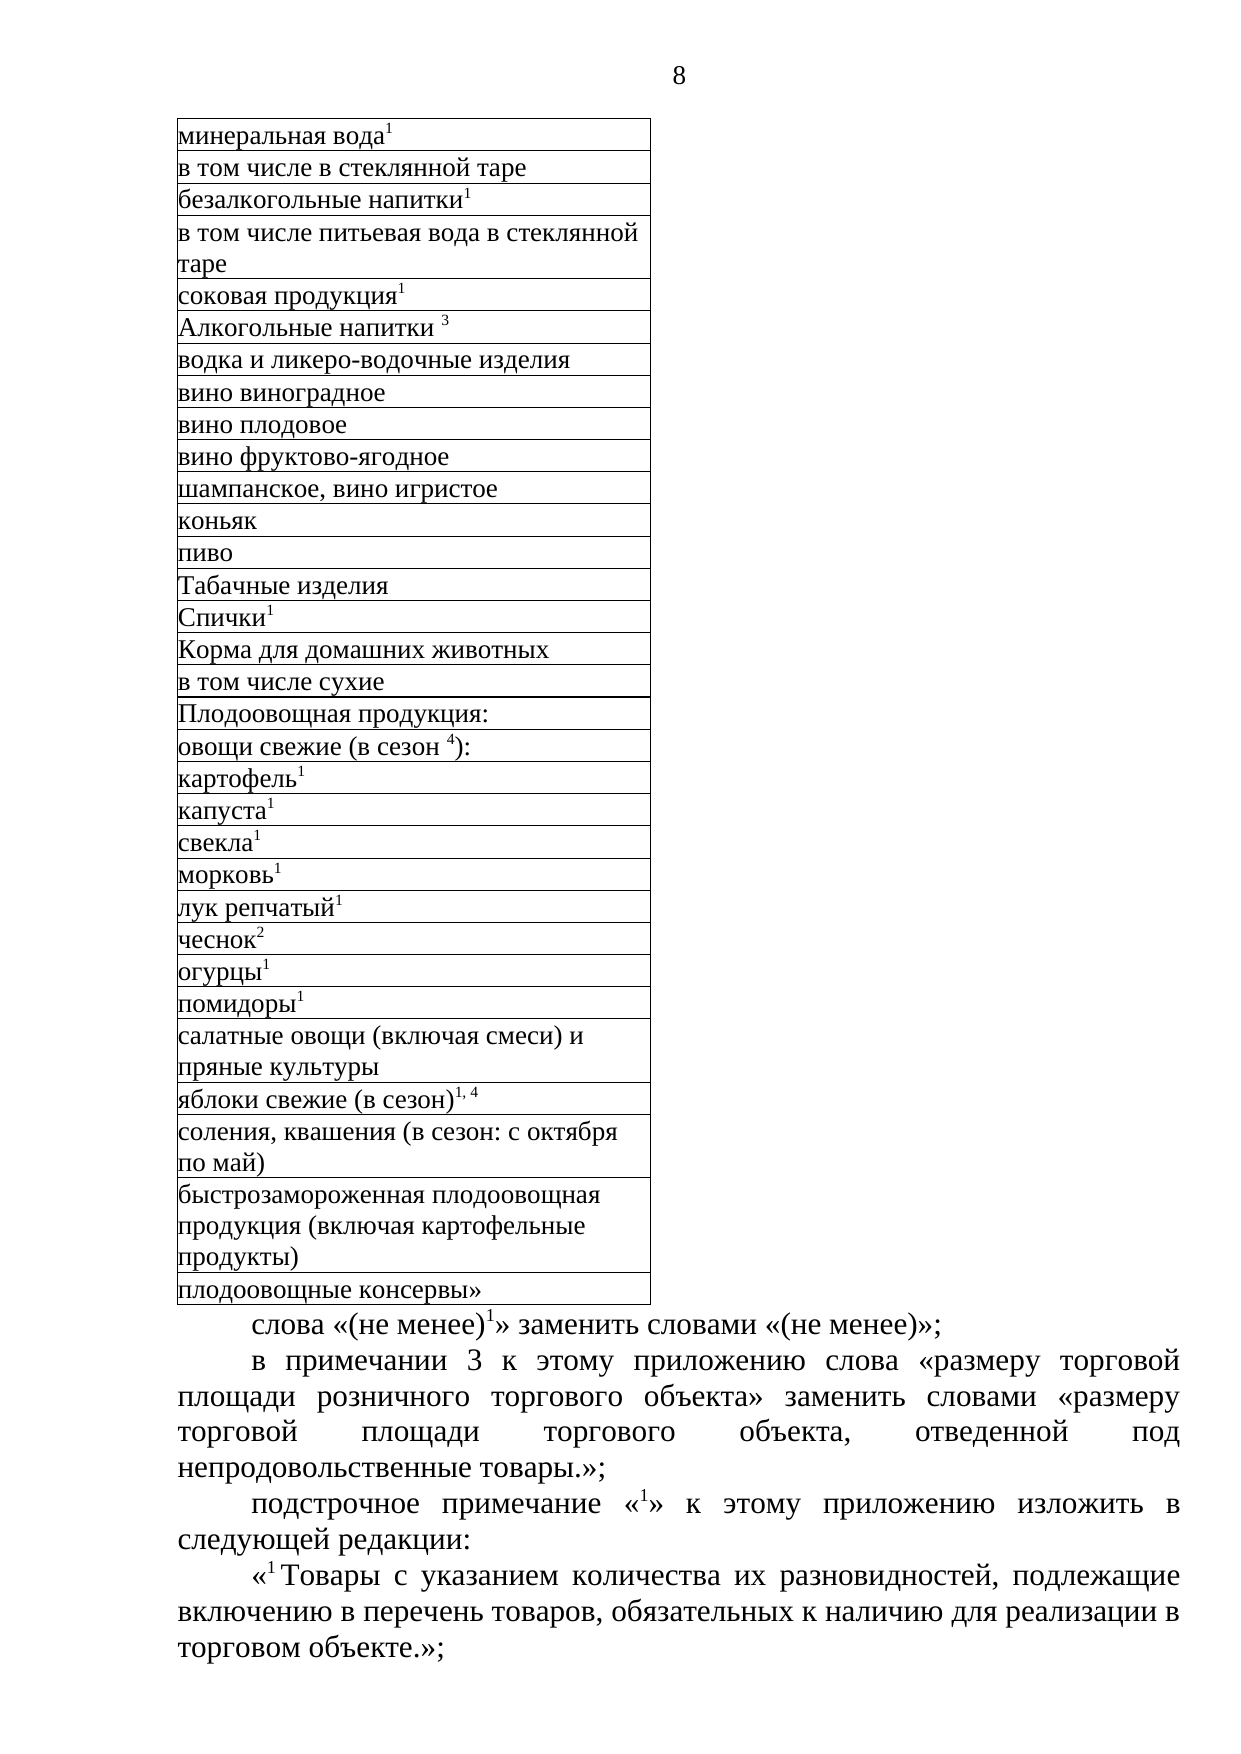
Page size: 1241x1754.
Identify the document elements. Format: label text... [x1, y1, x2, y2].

table_cell коньяк [178, 504, 650, 536]
table_cell минеральная вода1 [178, 119, 650, 150]
table_cell в том числе питьевая вода в стеклянной таре [178, 216, 650, 278]
table_cell Плодоовощная продукция: [178, 698, 650, 729]
table_cell вино виноградное [178, 376, 650, 407]
table_cell картофель1 [178, 762, 650, 793]
text слова «(не менее)1» заменить словами «(не менее)»; [177, 1305, 1181, 1341]
table_cell быстрозамороженная плодоовощная продукция (включая картофельные продукты) [178, 1178, 650, 1272]
table_cell помидоры1 [178, 987, 650, 1018]
table_cell в том числе сухие [178, 665, 650, 696]
text в примечании 3 к этому приложению слова «размеру торговой площади розничного торгового объекта» заменить словами «размеру торговой площади торгового объекта, отведенной под непродовольственные товары.»; [177, 1341, 1181, 1484]
table_cell пиво [178, 537, 650, 568]
table_cell огурцы1 [178, 955, 650, 986]
table_cell овощи свежие (в сезон 4): [178, 730, 650, 761]
table_cell Корма для домашних животных [178, 633, 650, 664]
table_cell плодоовощные консервы» [178, 1273, 650, 1304]
text «1 Товары с указанием количества их разновидностей, подлежащие включению в перечень товаров, обязательных к наличию для реализации в торговом объекте.»; [177, 1556, 1181, 1664]
text подстрочное примечание «1» к этому приложению изложить в следующей редакции: [177, 1484, 1181, 1556]
table_cell вино плодовое [178, 408, 650, 439]
table_cell чеснок2 [178, 923, 650, 954]
table_cell Табачные изделия [178, 569, 650, 600]
table_cell свекла1 [178, 826, 650, 857]
table_cell капуста1 [178, 794, 650, 825]
table_cell в том числе в стеклянной таре [178, 151, 650, 182]
table_cell Спички1 [178, 601, 650, 632]
table_cell лук репчатый1 [178, 891, 650, 922]
table_cell соковая продукция1 [178, 279, 650, 310]
table_cell вино фруктово-ягодное [178, 440, 650, 471]
table_cell Алкогольные напитки 3 [178, 311, 650, 342]
table_cell безалкогольные напитки1 [178, 184, 650, 215]
table_cell морковь1 [178, 859, 650, 889]
table_cell яблоки свежие (в сезон)1, 4 [178, 1083, 650, 1114]
table_cell соления, квашения (в сезон: с октября по май) [178, 1115, 650, 1177]
table_cell водка и ликеро-водочные изделия [178, 344, 650, 374]
table_cell салатные овощи (включая смеси) и пряные культуры [178, 1019, 650, 1082]
table_cell шампанское, вино игристое [178, 472, 650, 503]
